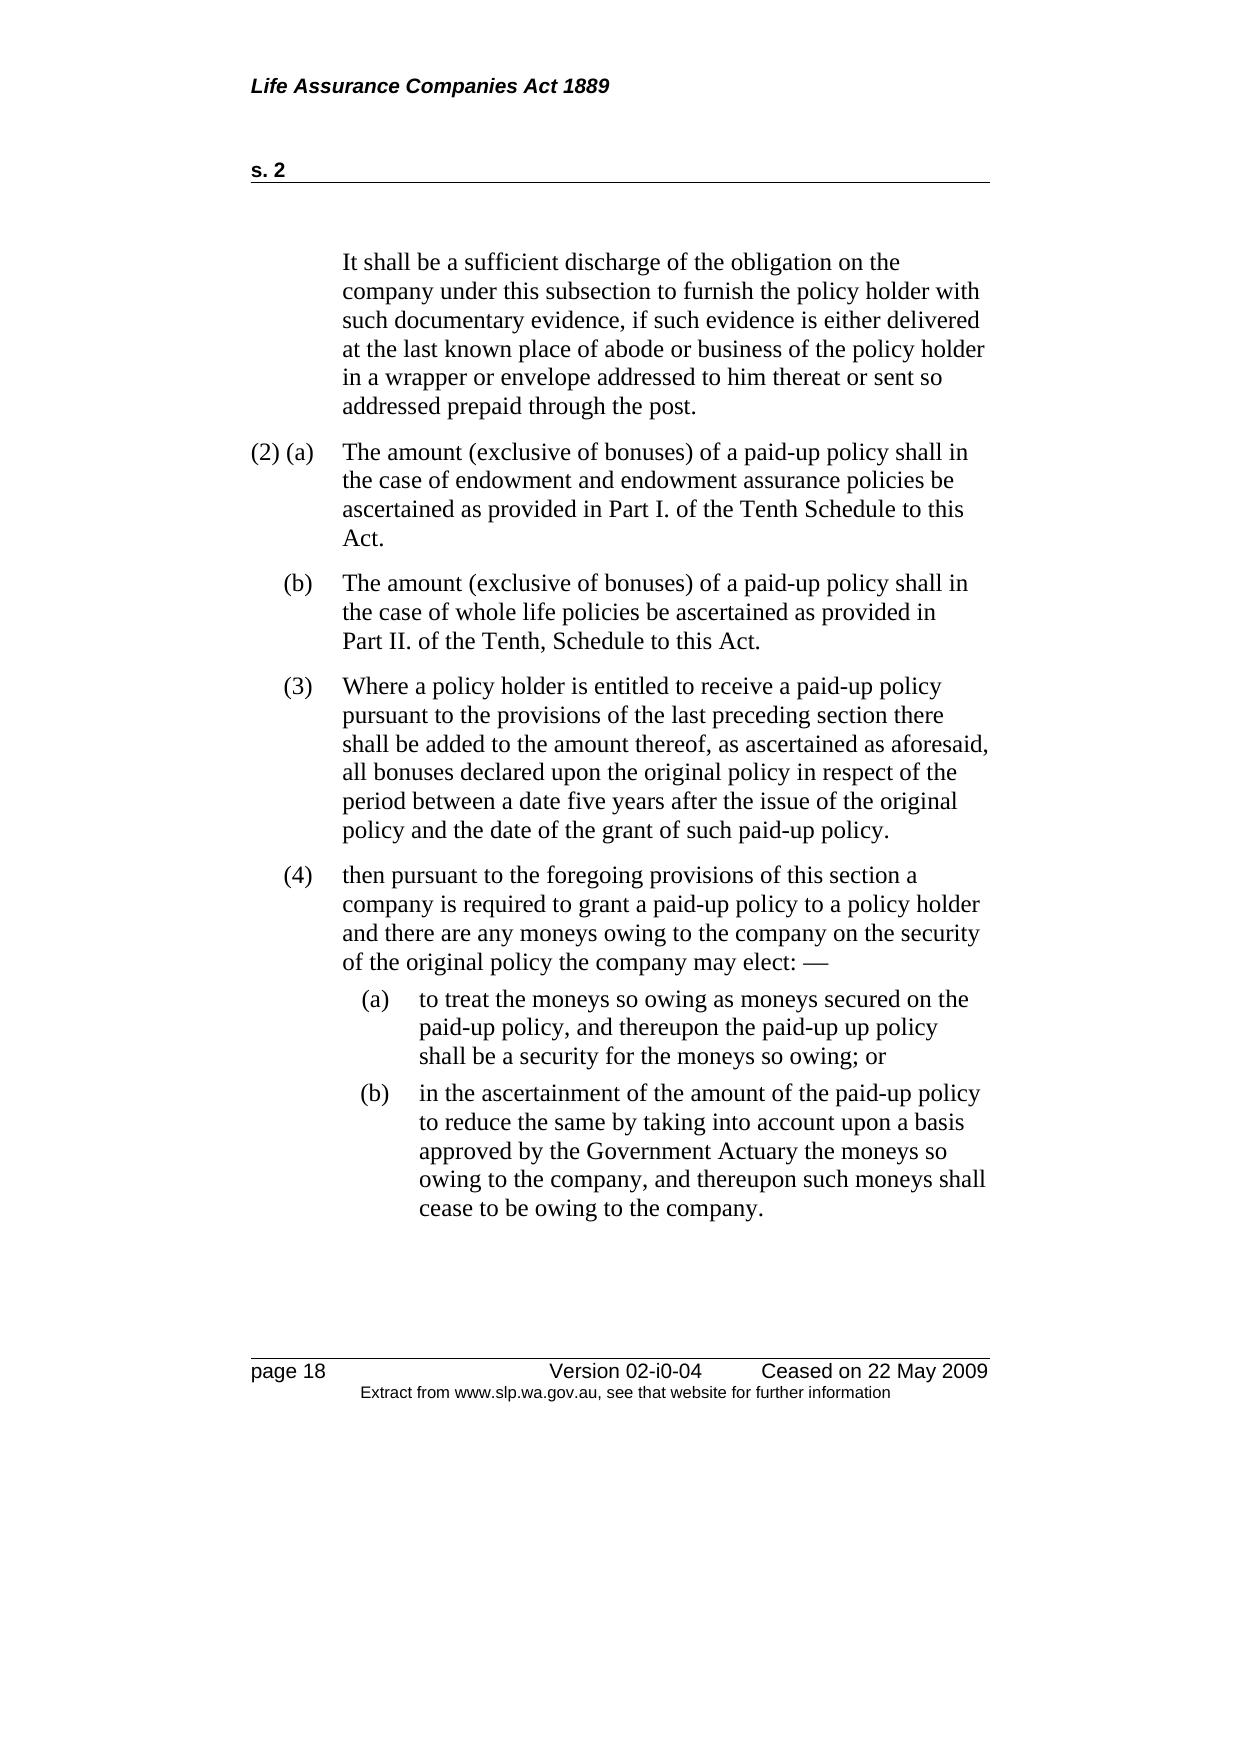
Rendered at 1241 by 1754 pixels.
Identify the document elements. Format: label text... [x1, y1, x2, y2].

text (a) to treat the moneys so owing as moneys secured on the paid-up policy, and thereupon the paid-up up policy shall be a security for the moneys so owing; or [251, 984, 990, 1070]
text (4) then pursuant to the foregoing provisions of this section a company is required to grant a paid-up policy to a policy holder and there are any moneys owing to the company on the security of the original policy the company may elect: — [251, 860, 990, 975]
text (2) (a) The amount (exclusive of bonuses) of a paid-up policy shall in the case of endowment and endowment assurance policies be ascertained as provided in Part I. of the Tenth Schedule to this Act. [251, 437, 990, 552]
text It shall be a sufficient discharge of the obligation on the company under this subsection to furnish the policy holder with such documentary evidence, if such evidence is either delivered at the last known place of abode or business of the policy holder in a wrapper or envelope addressed to him thereat or sent so addressed prepaid through the post. [251, 247, 990, 420]
text (b) in the ascertainment of the amount of the paid-up policy to reduce the same by taking into account upon a basis approved by the Government Actuary the moneys so owing to the company, and thereupon such moneys shall cease to be owing to the company. [251, 1078, 990, 1222]
text (3) Where a policy holder is entitled to receive a paid-up policy pursuant to the provisions of the last preceding section there shall be added to the amount thereof, as ascertained as aforesaid, all bonuses declared upon the original policy in respect of the period between a date five years after the issue of the original policy and the date of the grant of such paid-up policy. [251, 671, 990, 844]
text (b) The amount (exclusive of bonuses) of a paid-up policy shall in the case of whole life policies be ascertained as provided in Part II. of the Tenth, Schedule to this Act. [251, 568, 990, 654]
